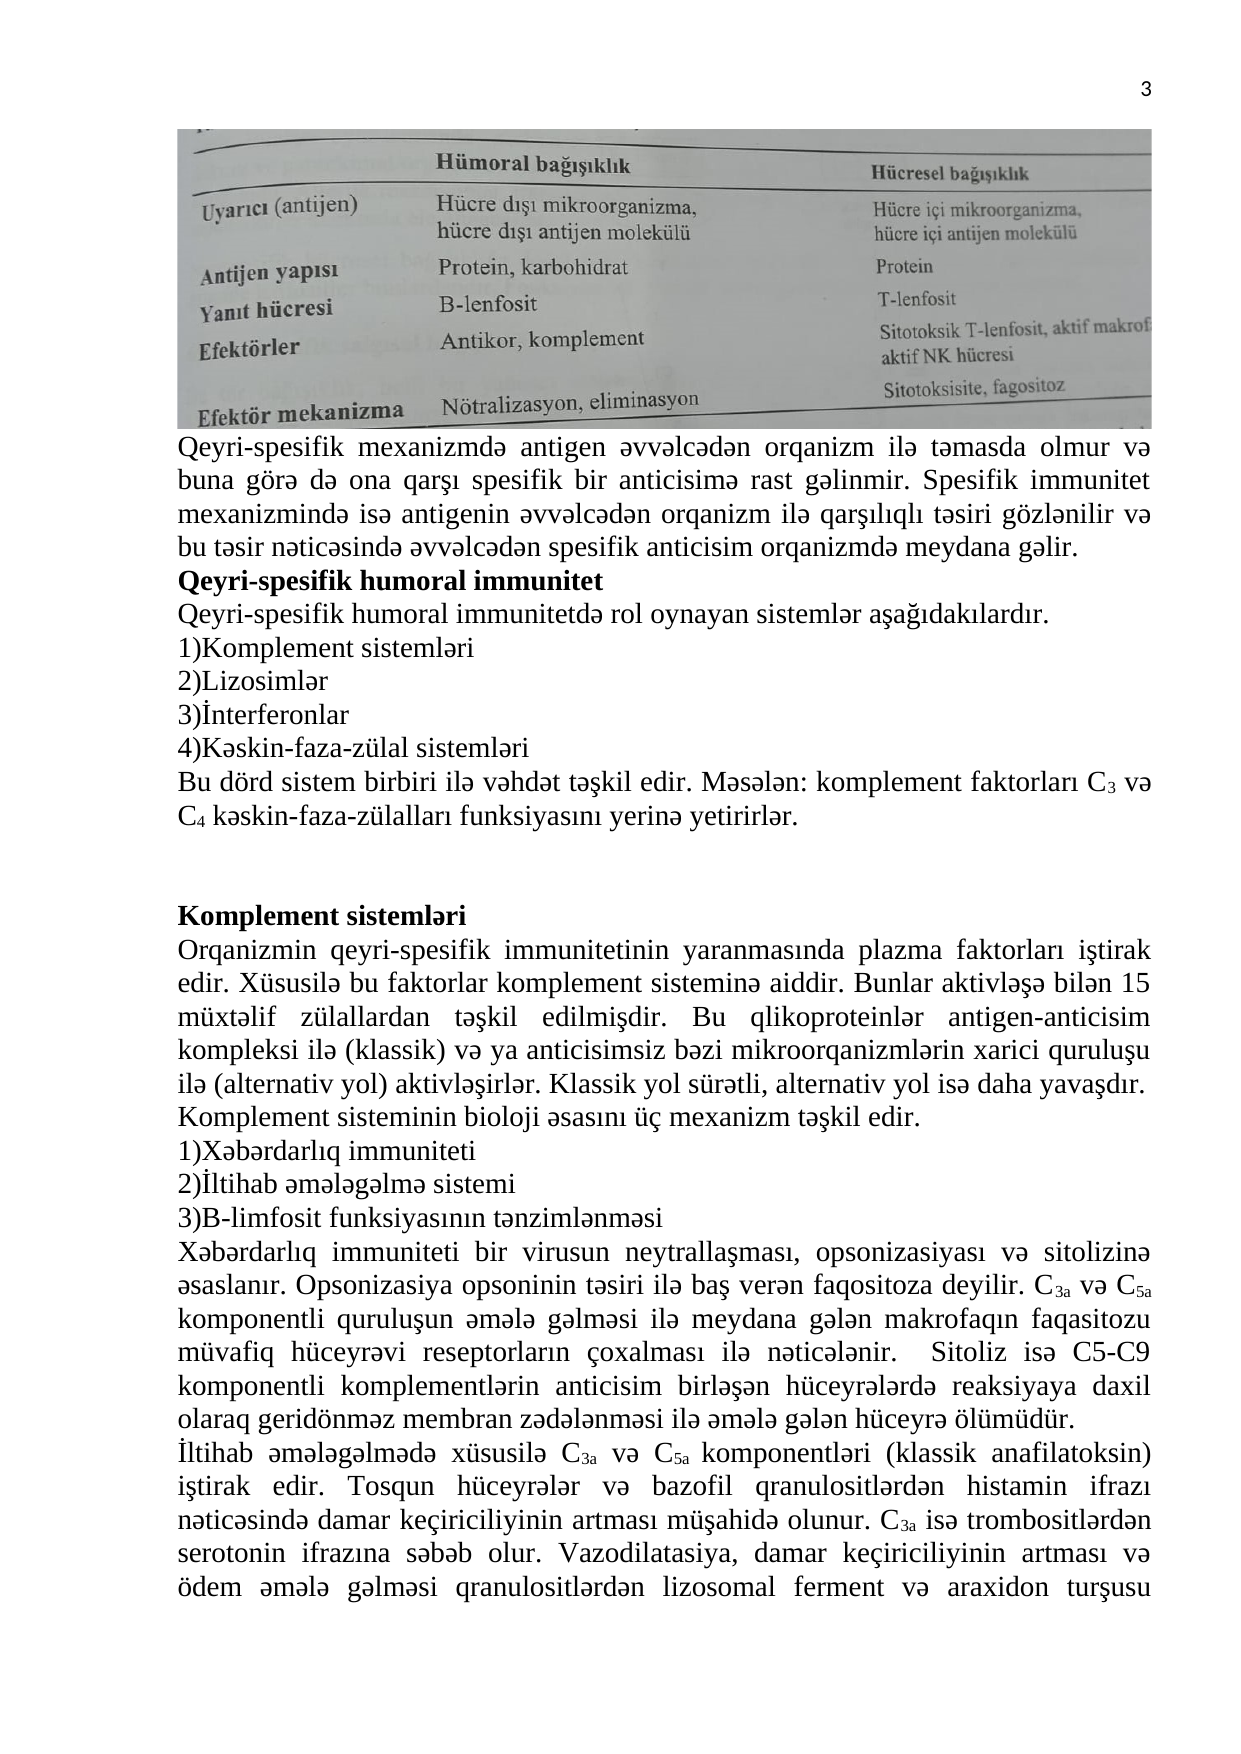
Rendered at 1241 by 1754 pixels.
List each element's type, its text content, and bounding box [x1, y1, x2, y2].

text 1)Komplement sistemləri [177, 630, 1152, 663]
text Xəbərdarlıq immuniteti bir virusun neytrallaşması, opsonizasiyası və sitolizinə əsaslanır. Opsonizasiya opsoninin təsiri ilə baş verən faqositoza deyilir. C3a və C5a komponentli quruluşun əmələ gəlməsi ilə meydana gələn makrofaqın faqasitozu müvafiq hüceyrəvi reseptorların çoxalması ilə nəticələnir. Sitoliz isə C5-C9 komponentli komplementlərin anticisim birləşən hüceyrələrdə reaksiyaya daxil olaraq geridönməz membran zədələnməsi ilə əmələ gələn hüceyrə ölümüdür. [177, 1234, 1152, 1435]
text Qeyri-spesifik humoral immunitet [177, 563, 1152, 596]
text Orqanizmin qeyri-spesifik immunitetinin yaranmasında plazma faktorları iştirak edir. Xüsusilə bu faktorlar komplement sisteminə aiddir. Bunlar aktivləşə bilən 15 müxtəlif zülallardan təşkil edilmişdir. Bu qlikoproteinlər antigen-anticisim kompleksi ilə (klassik) və ya anticisimsiz bəzi mikroorqanizmlərin xarici quruluşu ilə (alternativ yol) aktivləşirlər. Klassik yol sürətli, alternativ yol isə daha yavaşdır. [177, 932, 1152, 1099]
text 3)B-limfosit funksiyasının tənzimlənməsi [177, 1200, 1152, 1234]
text Bu dörd sistem birbiri ilə vəhdət təşkil edir. Məsələn: komplement faktorları C3 və C4 kəskin-faza-zülalları funksiyasını yerinə yetirirlər. [177, 764, 1152, 831]
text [177, 1435, 1152, 1603]
text Qeyri-spesifik mexanizmdə antigen əvvəlcədən orqanizm ilə təmasda olmur və buna görə də ona qarşı spesifik bir anticisimə rast gəlinmir. Spesifik immunitet mexanizmində isə antigenin əvvəlcədən orqanizm ilə qarşılıqlı təsiri gözlənilir və bu təsir nəticəsində əvvəlcədən spesifik anticisim orqanizmdə meydana gəlir. [177, 429, 1152, 563]
text Komplement sisteminin bioloji əsasını üç mexanizm təşkil edir. [177, 1099, 1152, 1133]
picture [177, 129, 1152, 429]
text 2)Lizosimlər [177, 663, 1152, 697]
text 4)Kəskin-faza-zülal sistemləri [177, 731, 1152, 764]
text Komplement sistemləri [177, 898, 1152, 932]
text 1)Xəbərdarlıq immuniteti [177, 1133, 1152, 1167]
text 2)İltihab əmələgəlmə sistemi [177, 1167, 1152, 1200]
text Qeyri-spesifik humoral immunitetdə rol oynayan sistemlər aşağıdakılardır. [177, 596, 1152, 630]
text 3)İnterferonlar [177, 697, 1152, 731]
